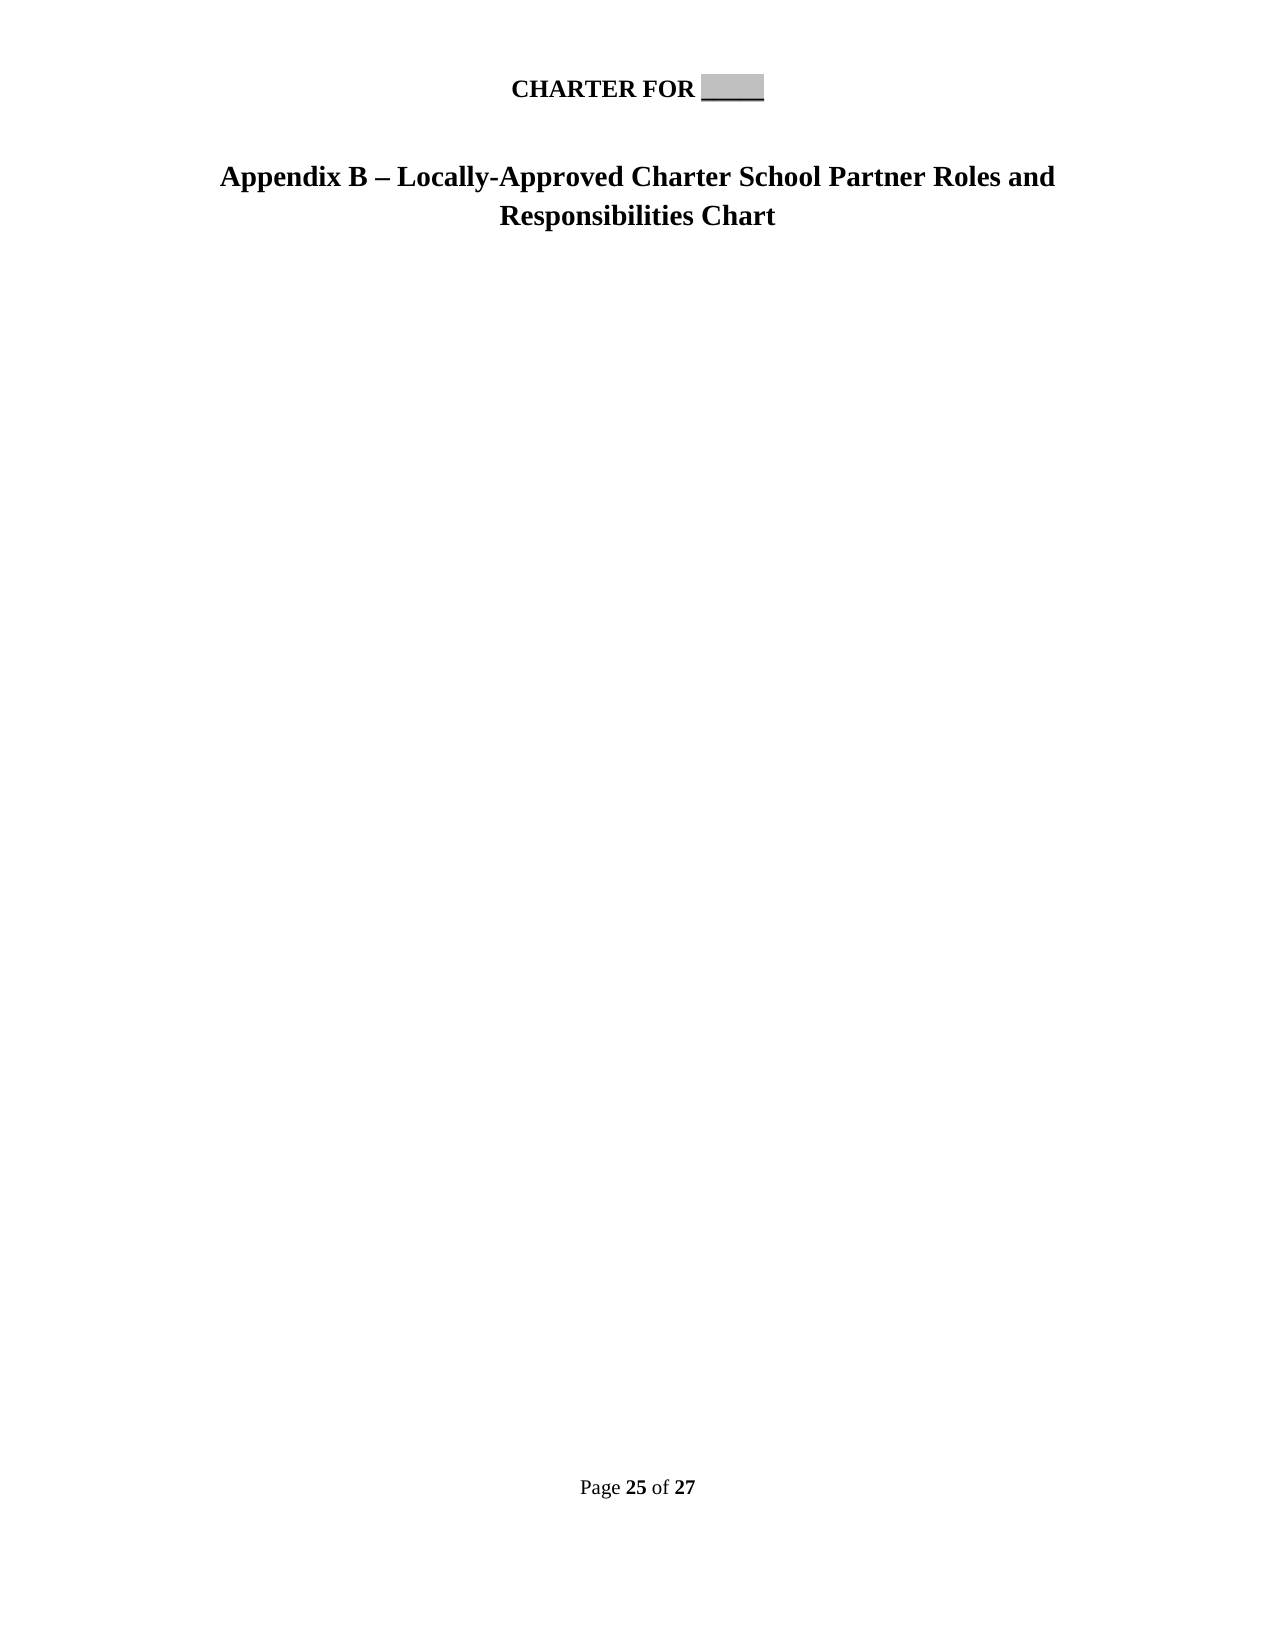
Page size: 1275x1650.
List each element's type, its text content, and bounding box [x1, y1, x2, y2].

text Appendix B – Locally-Approved Charter School Partner Roles and Responsibilities Chart [150, 159, 1125, 232]
